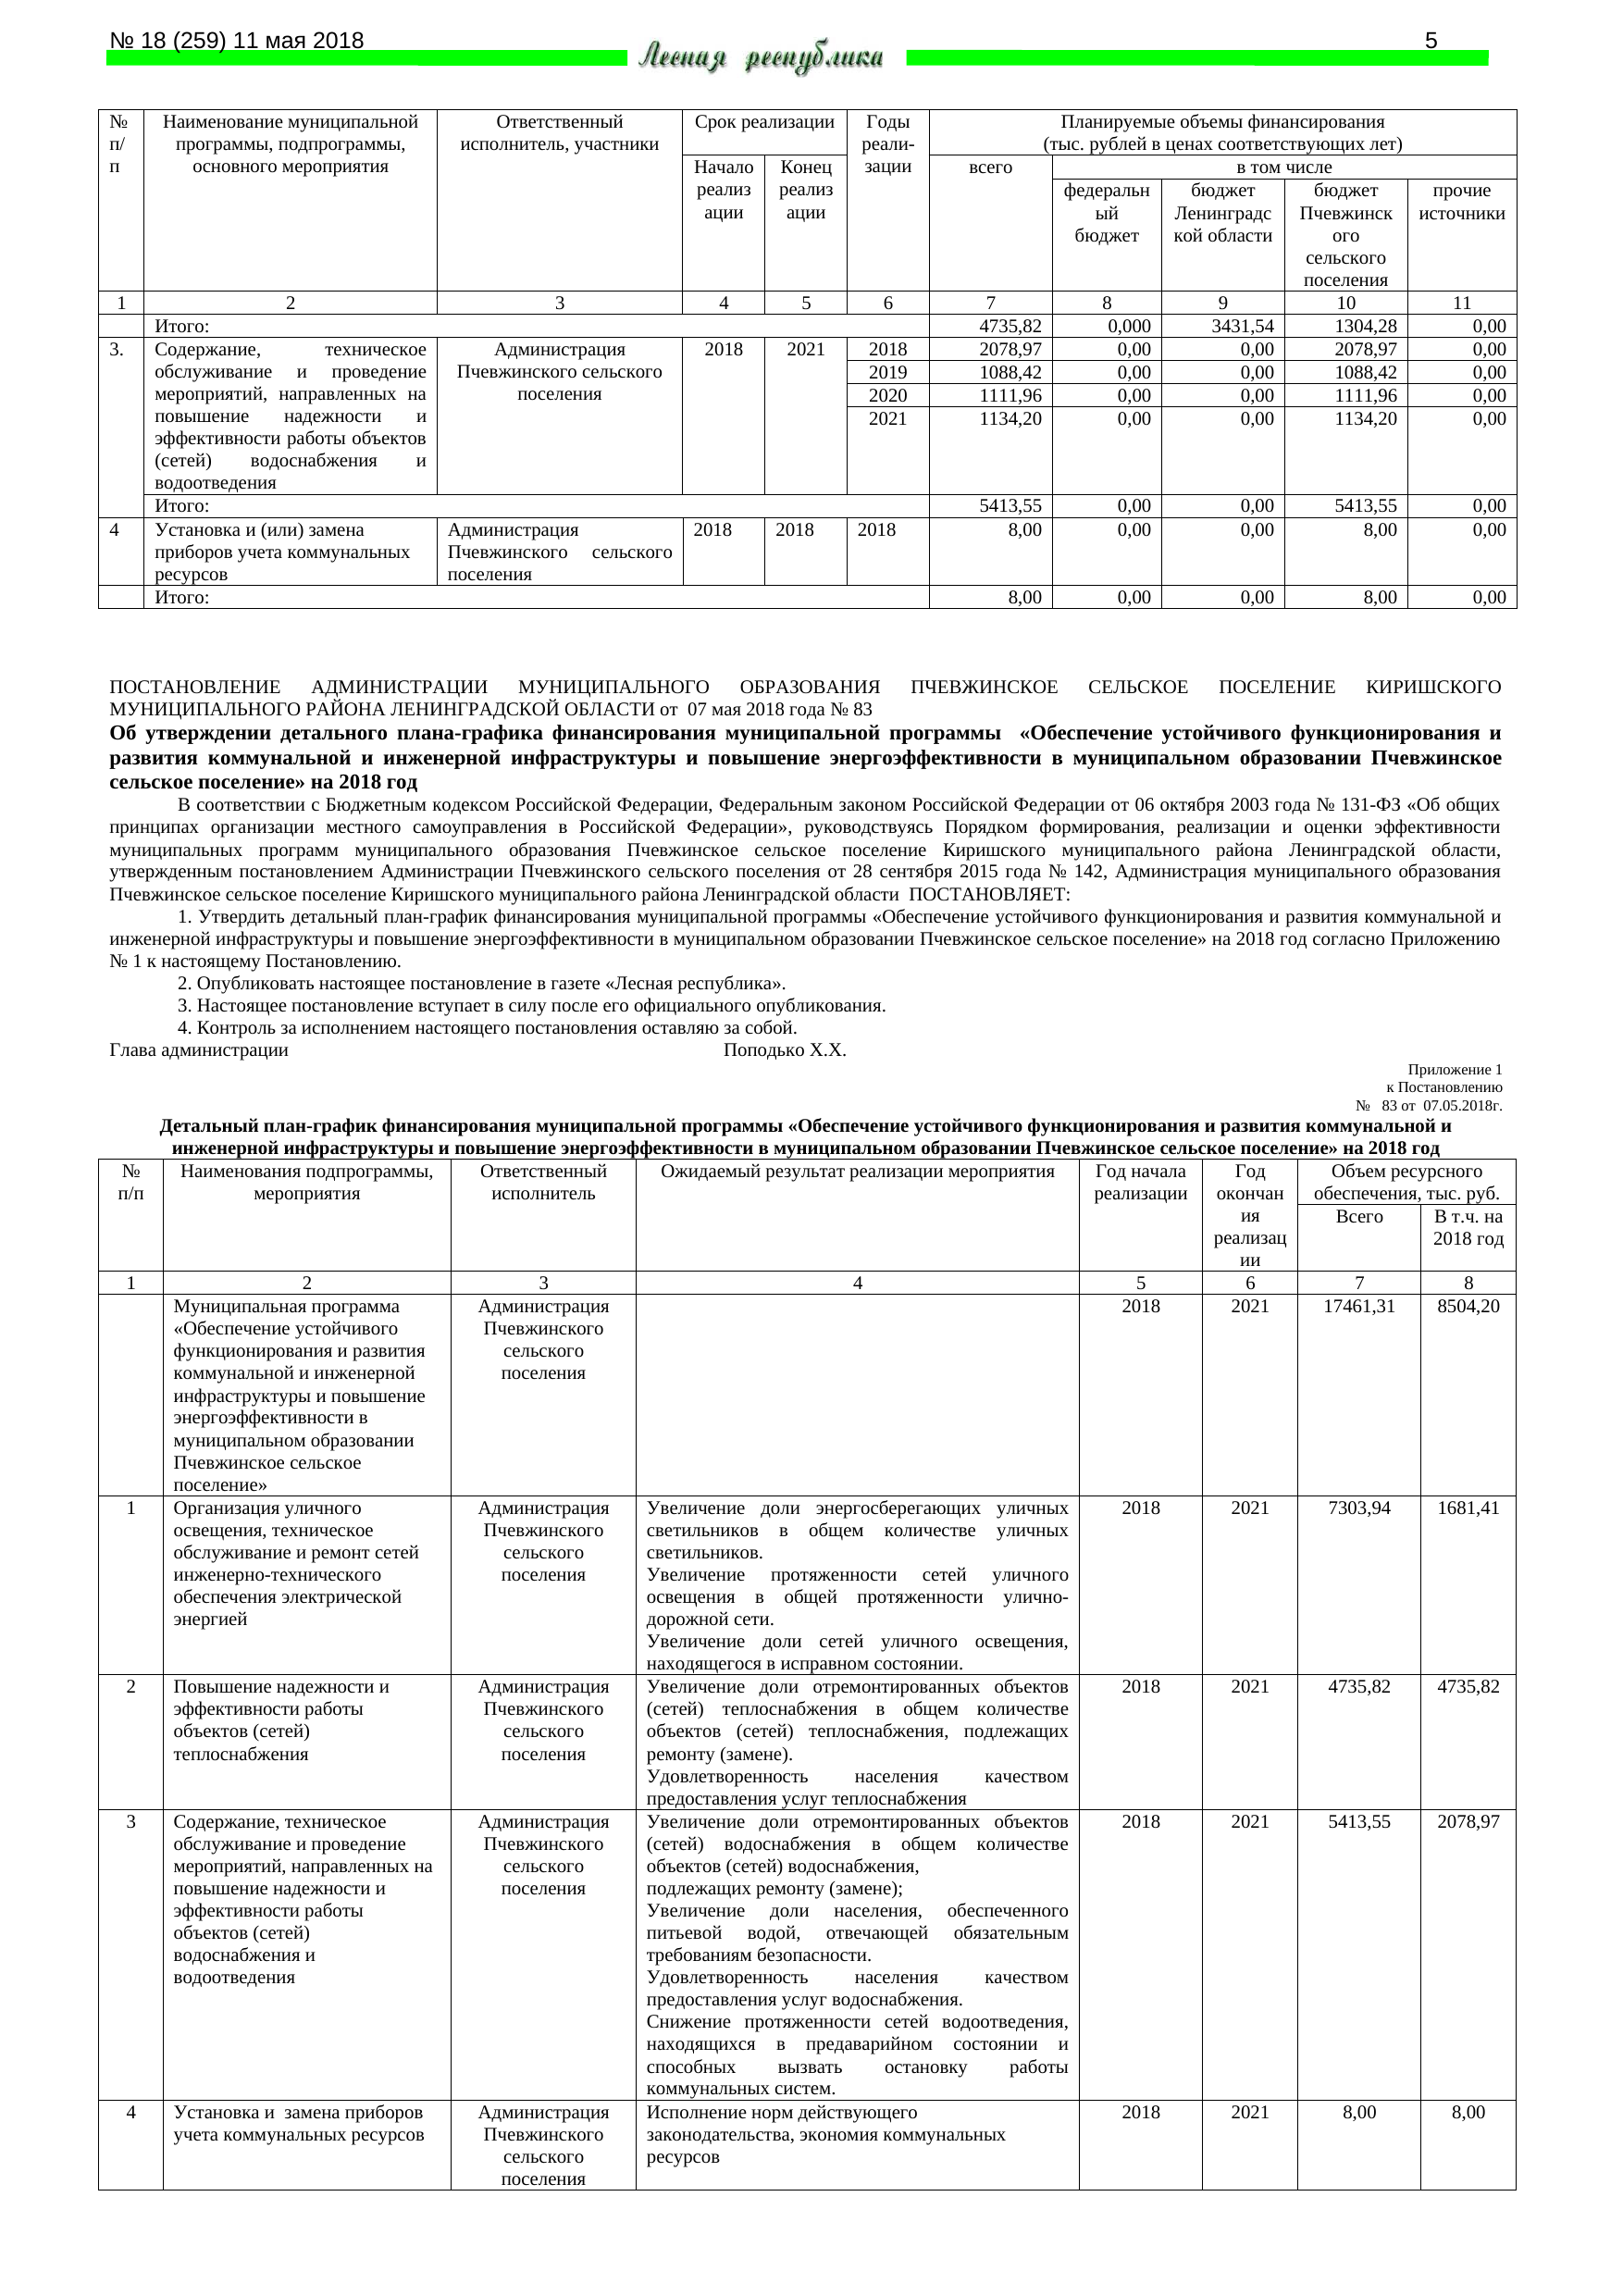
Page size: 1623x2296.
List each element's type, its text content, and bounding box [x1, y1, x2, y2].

table_cell 0,00 [1162, 495, 1284, 516]
table_cell 0,00 [1162, 338, 1284, 360]
table_cell 2078,97 [1421, 1810, 1516, 2099]
text 2. Опубликовать настоящее постановление в газете «Лесная республика». [109, 972, 1503, 994]
table_cell Администрация Пчевжинского сельского поселения [438, 518, 683, 585]
table_cell прочие источники [1408, 180, 1517, 291]
table_header Ответственный исполнитель, участники [438, 110, 682, 291]
table_cell Администрация Пчевжинского сельского поселения [452, 1496, 636, 1674]
text Детальный план-график финансирования муниципальной программы «Обеспечение устойчивого функционирования и развития коммунальной и инженерной инфраструктуры и повышение энергоэффективности в муниципальном образовании Пчевжинское сельское поселение» на 2018 год [109, 1113, 1503, 1159]
table_header Ответственный исполнитель [452, 1160, 636, 1271]
table_cell 1134,20 [1285, 407, 1407, 493]
table_cell 0,00 [1053, 338, 1161, 360]
table_cell Муниципальная программа «Обеспечение устойчивого функционирования и развития коммунальной и инженерной инфраструктуры и повышение энергоэффективности в муниципальном образовании Пчевжинское сельское поселение» [164, 1295, 451, 1496]
table_cell 2078,97 [930, 338, 1052, 360]
table_cell 0,00 [1053, 495, 1161, 516]
text 3. Настоящее постановление вступает в силу после его официального опубликования. [109, 994, 1503, 1016]
table_header № п/п [99, 1160, 163, 1271]
table_cell 8 [1053, 292, 1161, 314]
table_header Наименование муниципальной программы, подпрограммы, основного мероприятия [144, 110, 437, 291]
table_cell Администрация Пчевжинского сельского поселения [452, 1295, 636, 1496]
table_cell 0,000 [1053, 315, 1161, 337]
table_cell 17461,31 [1298, 1295, 1420, 1496]
table_cell 0,00 [1408, 495, 1517, 516]
table_cell 6 [1203, 1272, 1297, 1294]
table_cell Администрация Пчевжинского сельского поселения [452, 1675, 636, 1809]
table_cell 8,00 [1421, 2101, 1516, 2190]
table_cell 2021 [765, 338, 847, 493]
table_cell 8,00 [930, 518, 1052, 585]
table_header Планируемые объемы финансирования (тыс. рублей в ценах соответствующих лет) [930, 110, 1517, 155]
table_cell 2018 [1080, 1675, 1202, 1809]
table_header Год окончания реализации [1203, 1160, 1297, 1271]
table_cell 1304,28 [1285, 315, 1407, 337]
table_header № п/п [99, 110, 143, 291]
table_cell 7 [1298, 1272, 1420, 1294]
table_cell 2021 [1203, 1496, 1297, 1674]
table_cell Установка и (или) замена приборов учета коммунальных ресурсов [144, 518, 437, 585]
text Глава администрации Поподько Х.Х. [109, 1038, 1503, 1061]
table_cell Итого: [144, 495, 929, 516]
table_cell 5413,55 [1298, 1810, 1420, 2099]
table_cell Администрация Пчевжинского сельского поселения [438, 338, 682, 493]
table_cell Администрация Пчевжинского сельского поселения [452, 2101, 636, 2190]
table_cell Администрация Пчевжинского сельского поселения [452, 1810, 636, 2099]
text В соответствии с Бюджетным кодексом Российской Федерации, Федеральным законом Российской Федерации от 06 октября 2003 года № 131-ФЗ «Об общих принципах организации местного самоуправления в Российской Федерации», руководствуясь Порядком формирования, реализации и оценки эффективности муниципальных программ муниципального образования Пчевжинское сельское поселение Киришского муниципального района Ленинградской области, утвержденным постановлением Администрации Пчевжинского сельского поселения от 28 сентября 2015 года № 142, Администрация муниципального образования Пчевжинское сельское поселение Киришского муниципального района Ленинградской области ПОСТАНОВЛЯЕТ: [109, 793, 1503, 905]
table_cell 2018 [1080, 1496, 1202, 1674]
table_header Срок реализации [683, 110, 847, 155]
table_cell 8,00 [1285, 586, 1407, 608]
table_cell 0,00 [1408, 361, 1517, 383]
table_cell 7 [930, 292, 1052, 314]
table_cell Итого: [144, 586, 929, 608]
text 4. Контроль за исполнением настоящего постановления оставляю за собой. [109, 1016, 1503, 1038]
table_cell Исполнение норм действующего законодательства, экономия коммунальных ресурсов [637, 2101, 1079, 2190]
table_cell 9 [1162, 292, 1284, 314]
table_cell бюджет Пчевжинского сельского поселения [1285, 180, 1407, 291]
text № 83 от 07.05.2018г. [109, 1096, 1503, 1113]
table_cell 5413,55 [930, 495, 1052, 516]
table_cell 8504,20 [1421, 1295, 1516, 1496]
table_cell 4 [683, 292, 764, 314]
table_cell 3 [452, 1272, 636, 1294]
table_cell Установка и замена приборов учета коммунальных ресурсов [164, 2101, 451, 2190]
table_cell 1088,42 [1285, 361, 1407, 383]
table_cell 2 [164, 1272, 451, 1294]
table_cell Увеличение доли энергосберегающих уличных светильников в общем количестве уличных светильников. Увеличение протяженности сетей уличного освещения в общей протяженности улично-дорожной сети. Увеличение доли сетей уличного освещения, находящегося в исправном состоянии. [637, 1496, 1079, 1674]
table_cell 1 [99, 1272, 163, 1294]
picture [638, 37, 883, 78]
text 1. Утвердить детальный план-график финансирования муниципальной программы «Обеспечение устойчивого функционирования и развития коммунальной и инженерной инфраструктуры и повышение энергоэффективности в муниципальном образовании Пчевжинское сельское поселение» на 2018 год согласно Приложению № 1 к настоящему Постановлению. [109, 905, 1503, 972]
text Приложение 1 [109, 1061, 1503, 1078]
table_cell 1088,42 [930, 361, 1052, 383]
table_cell 2021 [1203, 1810, 1297, 2099]
table_cell 0,00 [1053, 586, 1161, 608]
table_cell 2018 [684, 518, 764, 585]
table_cell 7303,94 [1298, 1496, 1420, 1674]
table_cell 2020 [848, 384, 929, 406]
table_cell [99, 1295, 163, 1496]
table_cell 0,00 [1162, 518, 1284, 585]
text Об утверждении детального плана-графика финансирования муниципальной программы «Обеспечение устойчивого функционирования и развития коммунальной и инженерной инфраструктуры и повышение энергоэффективности в муниципальном образовании Пчевжинское сельское поселение» на 2018 год [109, 720, 1503, 793]
table_cell Всего [1298, 1205, 1420, 1271]
table_cell 1111,96 [1285, 384, 1407, 406]
table_header Годы реали-зации [848, 110, 929, 291]
table_cell 0,00 [1408, 384, 1517, 406]
table_cell 2018 [765, 518, 847, 585]
table_cell 4 [99, 518, 143, 585]
table_cell 1 [99, 292, 143, 314]
table_cell 1681,41 [1421, 1496, 1516, 1674]
table_cell всего [930, 155, 1052, 291]
table_cell 4735,82 [1298, 1675, 1420, 1809]
table_cell 4 [99, 2101, 163, 2190]
table_cell 0,00 [1053, 518, 1161, 585]
text ПОСТАНОВЛЕНИЕ АДМИНИСТРАЦИИ МУНИЦИПАЛЬНОГО ОБРАЗОВАНИЯ ПЧЕВЖИНСКОЕ СЕЛЬСКОЕ ПОСЕЛЕНИЕ КИРИШСКОГО МУНИЦИПАЛЬНОГО РАЙОНА ЛЕНИНГРАДСКОЙ ОБЛАСТИ от 07 мая 2018 года № 83 [109, 676, 1503, 720]
table_cell 2018 [683, 338, 764, 493]
table_cell 2021 [1203, 1295, 1297, 1496]
table_cell Итого: [144, 315, 929, 337]
table_cell 0,00 [1053, 361, 1161, 383]
table_cell 5413,55 [1285, 495, 1407, 516]
table_cell Увеличение доли отремонтированных объектов (сетей) теплоснабжения в общем количестве объектов (сетей) теплоснабжения, подлежащих ремонту (замене). Удовлетворенность населения качеством предоставления услуг теплоснабжения [637, 1675, 1079, 1809]
table_cell 0,00 [1408, 407, 1517, 493]
table_cell 4 [637, 1272, 1079, 1294]
table_cell 2018 [1080, 2101, 1202, 2190]
table_cell [637, 1295, 1079, 1496]
table_cell 11 [1408, 292, 1517, 314]
table_cell Содержание, техническое обслуживание и проведение мероприятий, направленных на повышение надежности и эффективности работы объектов (сетей) водоснабжения и водоотведения [144, 338, 437, 493]
table_cell 6 [848, 292, 929, 314]
table_cell 1111,96 [930, 384, 1052, 406]
table_cell 3431,54 [1162, 315, 1284, 337]
table_cell 2021 [848, 407, 929, 493]
table_cell Организация уличного освещения, техническое обслуживание и ремонт сетей инженерно-технического обеспечения электрической энергией [164, 1496, 451, 1674]
table_cell 2 [144, 292, 437, 314]
table_cell 8,00 [1298, 2101, 1420, 2190]
table_header Ожидаемый результат реализации мероприятия [637, 1160, 1079, 1271]
table_cell 3. [99, 338, 143, 516]
table_cell 2021 [1203, 2101, 1297, 2190]
table_cell 2018 [1080, 1295, 1202, 1496]
table_cell 4735,82 [930, 315, 1052, 337]
table_cell 0,00 [1408, 315, 1517, 337]
table_header Год начала реализации [1080, 1160, 1202, 1271]
table_cell 0,00 [1162, 586, 1284, 608]
text к Постановлению [109, 1078, 1503, 1096]
table_cell Увеличение доли отремонтированных объектов (сетей) водоснабжения в общем количестве объектов (сетей) водоснабжения, подлежащих ремонту (замене); Увеличение доли населения, обеспеченного питьевой водой, отвечающей обязательным требованиям безопасности. Удовлетворенность населения качеством предоставления услуг водоснабжения. Снижение протяженности сетей водоотведения, находящихся в предаварийном состоянии и способных вызвать остановку работы коммунальных систем. [637, 1810, 1079, 2099]
table_cell 0,00 [1162, 361, 1284, 383]
table_cell 2018 [848, 518, 929, 585]
table_cell 10 [1285, 292, 1407, 314]
table_cell В т.ч. на 2018 год [1421, 1205, 1516, 1271]
table_cell 1134,20 [930, 407, 1052, 493]
table_cell 2018 [1080, 1810, 1202, 2099]
table_cell 0,00 [1408, 586, 1517, 608]
table_cell 1 [99, 1496, 163, 1674]
table_cell Конец реализации [765, 155, 847, 291]
table_cell 0,00 [1408, 338, 1517, 360]
table_cell 0,00 [1162, 384, 1284, 406]
table_cell 0,00 [1053, 407, 1161, 493]
table_cell 8 [1421, 1272, 1516, 1294]
table_cell 0,00 [1408, 518, 1517, 585]
table_header Наименования подпрограммы, мероприятия [164, 1160, 451, 1271]
table_header Объем ресурсного обеспечения, тыс. руб. [1298, 1160, 1516, 1204]
table_cell 2078,97 [1285, 338, 1407, 360]
table_cell [99, 586, 143, 608]
table_cell 8,00 [1285, 518, 1407, 585]
table_cell Повышение надежности и эффективности работы объектов (сетей) теплоснабжения [164, 1675, 451, 1809]
table_cell 2021 [1203, 1675, 1297, 1809]
table_cell 3 [99, 1810, 163, 2099]
table_cell 2019 [848, 361, 929, 383]
table_cell Начало реализации [683, 155, 764, 291]
table_cell 5 [1080, 1272, 1202, 1294]
table_cell 2018 [848, 338, 929, 360]
table_cell Содержание, техническое обслуживание и проведение мероприятий, направленных на повышение надежности и эффективности работы объектов (сетей) водоснабжения и водоотведения [164, 1810, 451, 2099]
table_cell 4735,82 [1421, 1675, 1516, 1809]
table_cell в том числе [1053, 155, 1517, 178]
table_cell 0,00 [1053, 384, 1161, 406]
table_cell 3 [438, 292, 682, 314]
table_cell 8,00 [930, 586, 1052, 608]
table_cell 0,00 [1162, 407, 1284, 493]
table_cell 5 [765, 292, 847, 314]
table_cell федеральный бюджет [1053, 180, 1161, 291]
table_cell 2 [99, 1675, 163, 1809]
table_cell бюджет Ленинградской области [1162, 180, 1284, 291]
